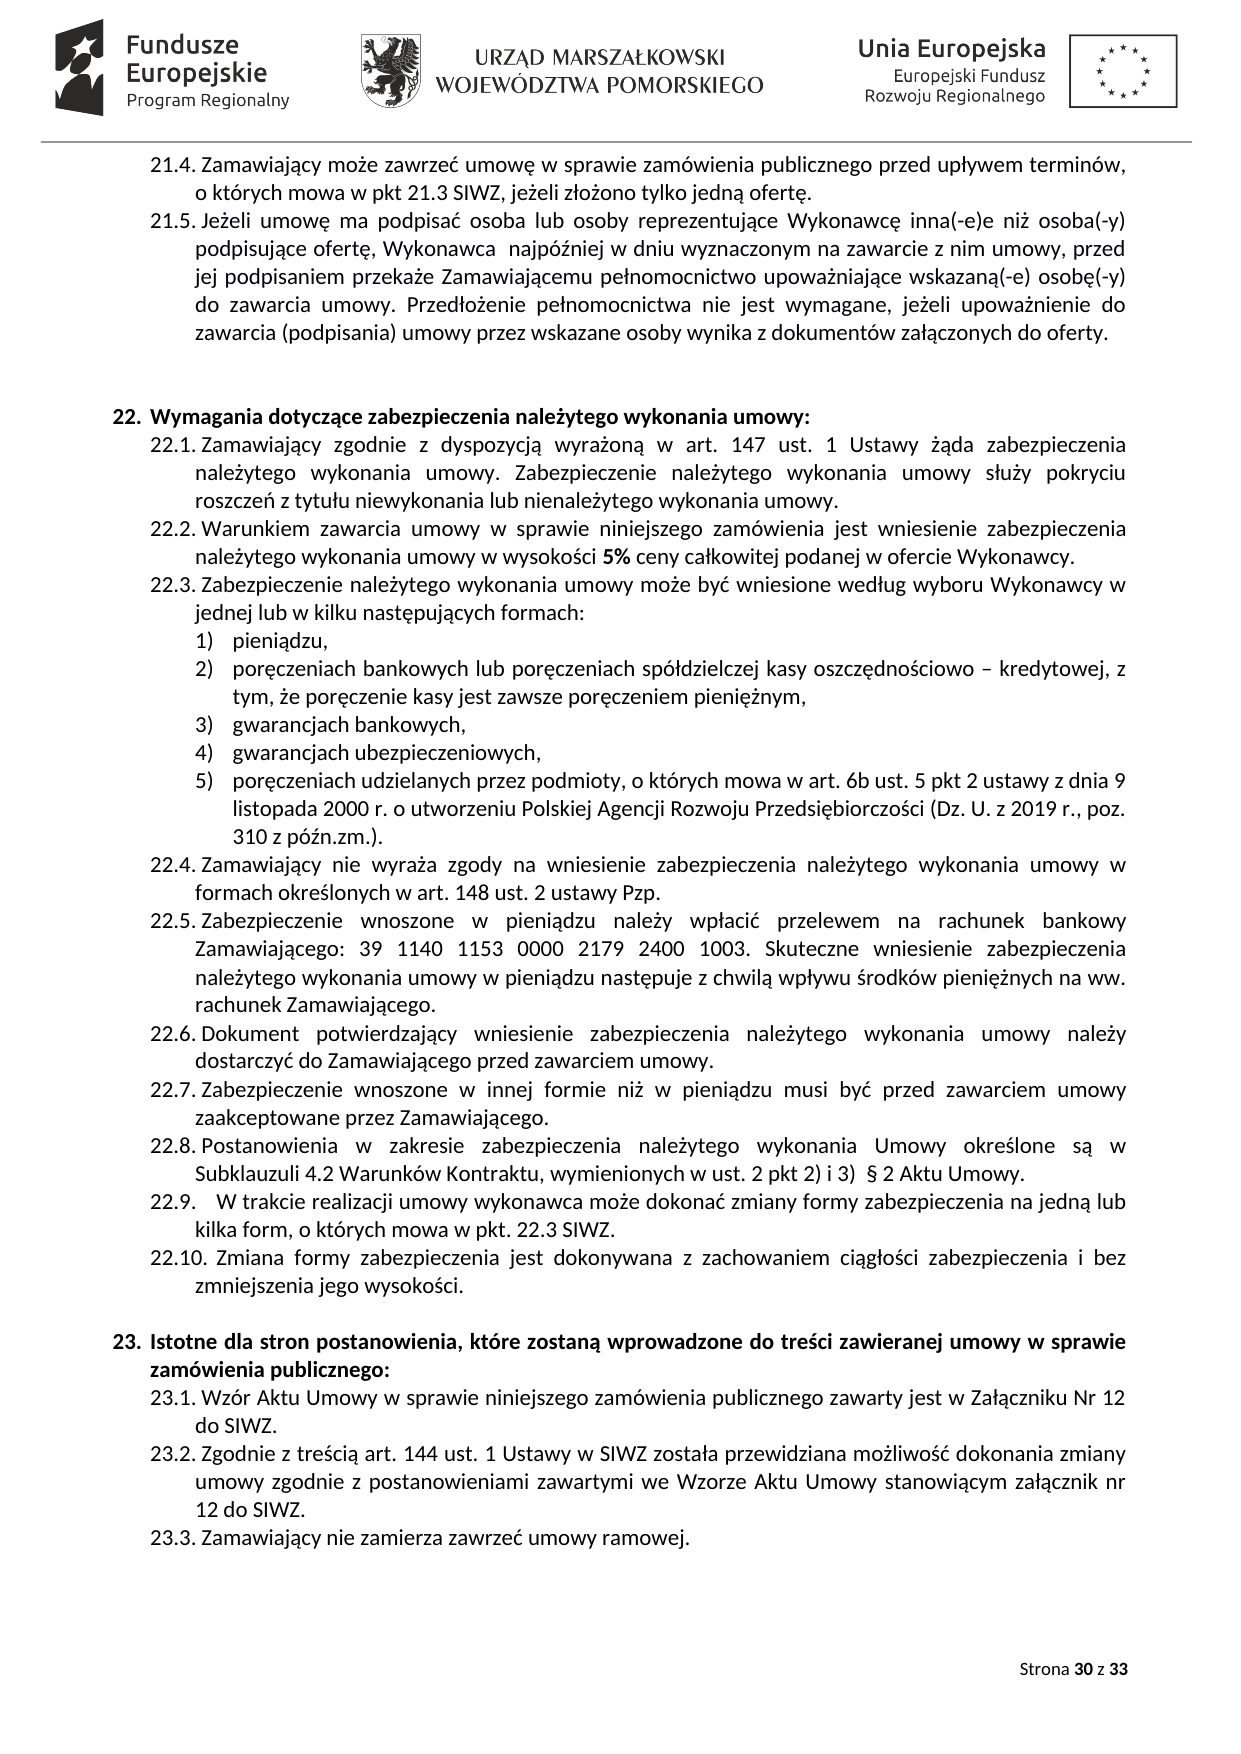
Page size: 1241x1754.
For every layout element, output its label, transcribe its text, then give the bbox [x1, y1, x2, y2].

list Wymagania dotyczące zabezpieczenia należytego wykonania umowy: [112, 402, 1128, 430]
list poręczeniach bankowych lub poręczeniach spółdzielczej kasy oszczędnościowo – kredytowej, z tym, że poręczenie kasy jest zawsze poręczeniem pieniężnym, [195, 654, 1128, 710]
list Zabezpieczenie wnoszone w pieniądzu należy wpłacić przelewem na rachunek bankowy Zamawiającego: 39 1140 1153 0000 2179 2400 1003. Skuteczne wniesienie zabezpieczenia należytego wykonania umowy w pieniądzu następuje z chwilą wpływu środków pieniężnych na ww. rachunek Zamawiającego. [150, 907, 1128, 1019]
list Warunkiem zawarcia umowy w sprawie niniejszego zamówienia jest wniesienie zabezpieczenia należytego wykonania umowy w wysokości 5% ceny całkowitej podanej w ofercie Wykonawcy. [150, 514, 1128, 570]
list poręczeniach udzielanych przez podmioty, o których mowa w art. 6b ust. 5 pkt 2 ustawy z dnia 9 listopada 2000 r. o utworzeniu Polskiej Agencji Rozwoju Przedsiębiorczości (Dz. U. z 2019 r., poz. 310 z późn.zm.). [195, 766, 1128, 851]
list Wzór Aktu Umowy w sprawie niniejszego zamówienia publicznego zawarty jest w Załączniku Nr 12 do SIWZ. [150, 1383, 1128, 1439]
list pieniądzu, [195, 626, 1128, 654]
list Zmiana formy zabezpieczenia jest dokonywana z zachowaniem ciągłości zabezpieczenia i bez zmniejszenia jego wysokości. [150, 1243, 1128, 1299]
list gwarancjach ubezpieczeniowych, [195, 738, 1128, 766]
list Zamawiający może zawrzeć umowę w sprawie zamówienia publicznego przed upływem terminów, o których mowa w pkt 21.3 SIWZ, jeżeli złożono tylko jedną ofertę. [150, 150, 1128, 206]
list Istotne dla stron postanowienia, które zostaną wprowadzone do treści zawieranej umowy w sprawie zamówienia publicznego: [112, 1327, 1128, 1383]
list Zgodnie z treścią art. 144 ust. 1 Ustawy w SIWZ została przewidziana możliwość dokonania zmiany umowy zgodnie z postanowieniami zawartymi we Wzorze Aktu Umowy stanowiącym załącznik nr 12 do SIWZ. [150, 1439, 1128, 1523]
list Zamawiający nie wyraża zgody na wniesienie zabezpieczenia należytego wykonania umowy w formach określonych w art. 148 ust. 2 ustawy Pzp. [150, 851, 1128, 907]
list Zabezpieczenie wnoszone w innej formie niż w pieniądzu musi być przed zawarciem umowy zaakceptowane przez Zamawiającego. [150, 1075, 1128, 1131]
list Dokument potwierdzający wniesienie zabezpieczenia należytego wykonania umowy należy dostarczyć do Zamawiającego przed zawarciem umowy. [150, 1019, 1128, 1075]
list gwarancjach bankowych, [195, 710, 1128, 738]
list Postanowienia w zakresie zabezpieczenia należytego wykonania Umowy określone są w Subklauzuli 4.2 Warunków Kontraktu, wymienionych w ust. 2 pkt 2) i 3) § 2 Aktu Umowy. [150, 1131, 1128, 1187]
picture [40, 18, 1193, 143]
list W trakcie realizacji umowy wykonawca może dokonać zmiany formy zabezpieczenia na jedną lub kilka form, o których mowa w pkt. 22.3 SIWZ. [150, 1187, 1128, 1243]
list Zabezpieczenie należytego wykonania umowy może być wniesione według wyboru Wykonawcy w jednej lub w kilku następujących formach: [150, 570, 1128, 626]
list Jeżeli umowę ma podpisać osoba lub osoby reprezentujące Wykonawcę inna(-e)e niż osoba(-y) podpisujące ofertę, Wykonawca najpóźniej w dniu wyznaczonym na zawarcie z nim umowy, przed jej podpisaniem przekaże Zamawiającemu pełnomocnictwo upoważniające wskazaną(-e) osobę(-y) do zawarcia umowy. Przedłożenie pełnomocnictwa nie jest wymagane, jeżeli upoważnienie do zawarcia (podpisania) umowy przez wskazane osoby wynika z dokumentów załączonych do oferty. [150, 206, 1128, 346]
list Zamawiający nie zamierza zawrzeć umowy ramowej. [150, 1523, 1128, 1551]
list Zamawiający zgodnie z dyspozycją wyrażoną w art. 147 ust. 1 Ustawy żąda zabezpieczenia należytego wykonania umowy. Zabezpieczenie należytego wykonania umowy służy pokryciu roszczeń z tytułu niewykonania lub nienależytego wykonania umowy. [150, 430, 1128, 514]
